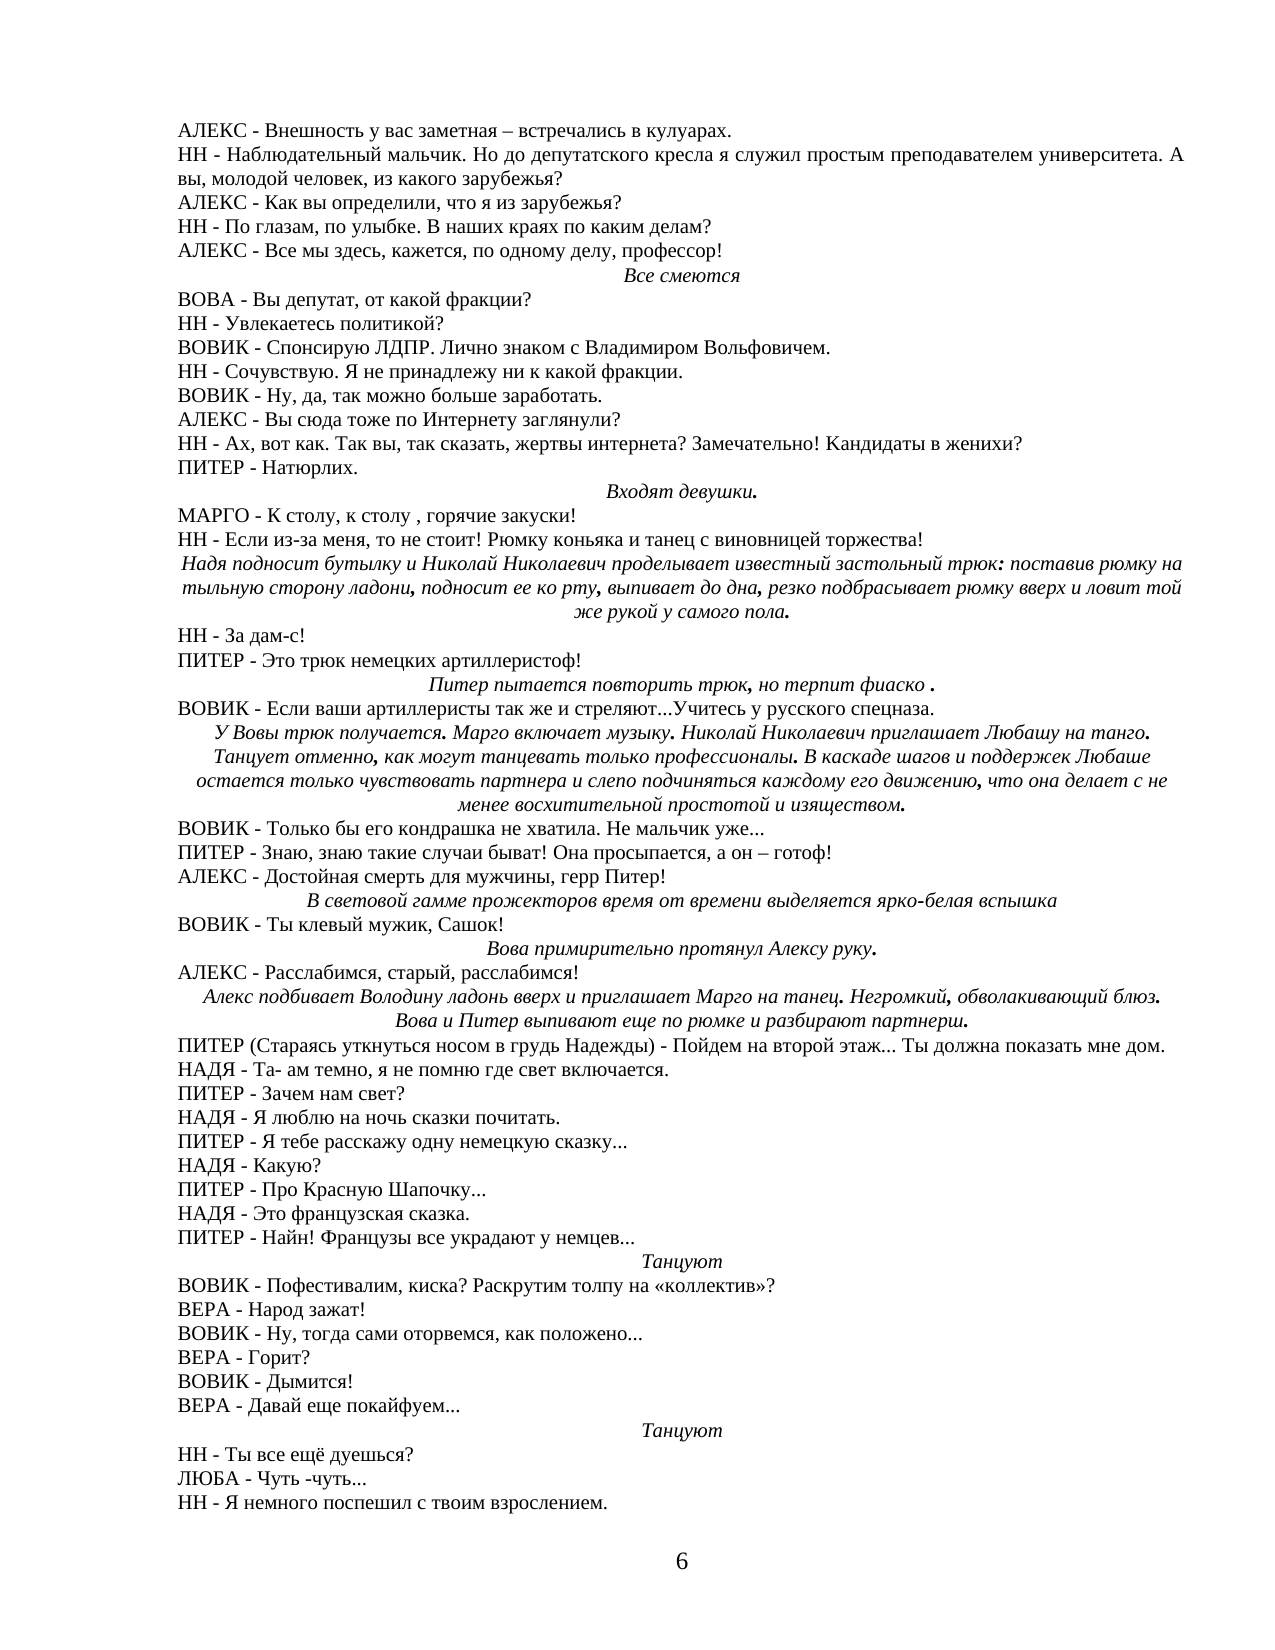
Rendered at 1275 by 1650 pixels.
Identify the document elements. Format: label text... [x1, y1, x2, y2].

text НН - Если из-за меня, то не стоит! Рюмку коньяка и танец с виновницей торжества! [177, 527, 1186, 551]
text НН - Наблюдательный мальчик. Но до депутатского кресла я служил простым преподавателем университета. А вы, молодой человек, из какого зарубежья? [177, 142, 1186, 190]
text НАДЯ - Та- ам темно, я не помню где свет включается. [177, 1057, 1186, 1081]
text ПИТЕР - Про Красную Шапочку... [177, 1177, 1186, 1201]
text В световой гамме прожекторов время от времени выделяется ярко-белая вспышка [177, 888, 1186, 912]
text ПИТЕР - Натюрлих. [177, 455, 1186, 479]
text Питер пытается повторить трюк, но терпит фиаско . [177, 672, 1186, 696]
text Надя подносит бутылку и Николай Николаевич проделывает известный застольный трюк: поставив рюмку на тыльную сторону ладони, подносит ее ко рту, выпивает до дна, резко подбрасывает рюмку вверх и ловит той же рукой у самого пола. [177, 551, 1186, 623]
text АЛЕКС - Внешность у вас заметная – встречались в кулуарах. [177, 118, 1186, 142]
text ПИТЕР - Зачем нам свет? [177, 1081, 1186, 1105]
text ПИТЕР - Я тебе расскажу одну немецкую сказку... [177, 1129, 1186, 1153]
text НН - За дам-с! [177, 623, 1186, 647]
text НН - По глазам, по улыбке. В наших краях по каким делам? [177, 214, 1186, 238]
text ВОВИК - Только бы его кондрашка не хватила. Не мальчик уже... [177, 816, 1186, 840]
text НАДЯ - Я люблю на ночь сказки почитать. [177, 1105, 1186, 1129]
text НН - Ах, вот как. Так вы, так сказать, жертвы интернета? Замечательно! Kандидаты в женихи? [177, 431, 1186, 455]
text АЛЕКС - Все мы здесь, кажется, по одному делу, профессор! [177, 238, 1186, 262]
text Все смеются [177, 262, 1186, 287]
text ЛЮБА - Чуть -чуть... [177, 1466, 1186, 1490]
text НН - Увлекаетесь политикой? [177, 311, 1186, 335]
text ВОВИК - Ну, да, так можно больше заработать. [177, 383, 1186, 407]
text ВОВИК - Спонсирую ЛДПР. Лично знаком с Владимиром Вольфовичем. [177, 335, 1186, 359]
text НН - Я немного поспешил с твоим взрослением. [177, 1490, 1186, 1514]
text ВОВИК - Ты клевый мужик, Сашок! [177, 912, 1186, 936]
text НН - Сочувствую. Я не принадлежу ни к какой фракции. [177, 359, 1186, 383]
text ВОВА - Вы депутат, от какой фракции? [177, 287, 1186, 311]
text Входят девушки. [177, 479, 1186, 503]
text ВЕРА - Горит? [177, 1345, 1186, 1369]
text НАДЯ - Это французская сказка. [177, 1201, 1186, 1225]
text АЛЕКС - Вы сюда тоже по Интернету заглянули? [177, 407, 1186, 431]
text Танцуют [177, 1249, 1186, 1273]
text ВОВИК - Пофестивалим, киска? Раскрутим толпу на «коллектив»? [177, 1273, 1186, 1297]
text ПИТЕР - Найн! Французы все украдают у немцев... [177, 1225, 1186, 1249]
text ВОВИК - Дымится! [177, 1369, 1186, 1393]
text У Вовы трюк получается. Марго включает музыку. Николай Николаевич приглашает Любашу на танго. Танцует отменно, как могут танцевать только профессионалы. В каскаде шагов и поддержек Любаше остается только чувствовать партнера и слепо подчиняться каждому его движению, что она делает с не менее восхитительной простотой и изяществом. [177, 720, 1186, 816]
text ВЕРА - Давай еще покайфуем... [177, 1393, 1186, 1417]
text Танцуют [177, 1417, 1186, 1442]
text ПИТЕР - Это трюк немецких артиллеристоф! [177, 647, 1186, 672]
text НН - Ты все ещё дуешься? [177, 1442, 1186, 1466]
text АЛЕКС - Достойная смерть для мужчины, герр Питер! [177, 864, 1186, 888]
text НАДЯ - Какую? [177, 1153, 1186, 1177]
text Вова и Питер выпивают еще по рюмке и разбирают партнерш. [177, 1008, 1186, 1032]
text ВОВИК - Если ваши артиллеристы так же и стреляют...Учитесь у русского спецназа. [177, 696, 1186, 720]
text Алекс подбивает Володину ладонь вверх и приглашает Марго на танец. Негромкий, обволакивающий блюз. [177, 984, 1186, 1008]
text МАРГО - К столу, к столу , горячие закуски! [177, 503, 1186, 527]
text ВОВИК - Ну, тогда сами оторвемся, как положено... [177, 1321, 1186, 1345]
text ПИТЕР (Стараясь уткнуться носом в грудь Надежды) - Пойдем на второй этаж... Ты должна показать мне дом. [177, 1032, 1186, 1057]
text ВЕРА - Народ зажат! [177, 1297, 1186, 1321]
text АЛЕКС - Как вы определили, что я из зарубежья? [177, 190, 1186, 214]
text Вова примирительно протянул Алексу руку. [177, 936, 1186, 960]
text АЛЕКС - Расслабимся, старый, расслабимся! [177, 960, 1186, 984]
text ПИТЕР - Знаю, знаю такие случаи быват! Она просыпается, а он – готоф! [177, 840, 1186, 864]
